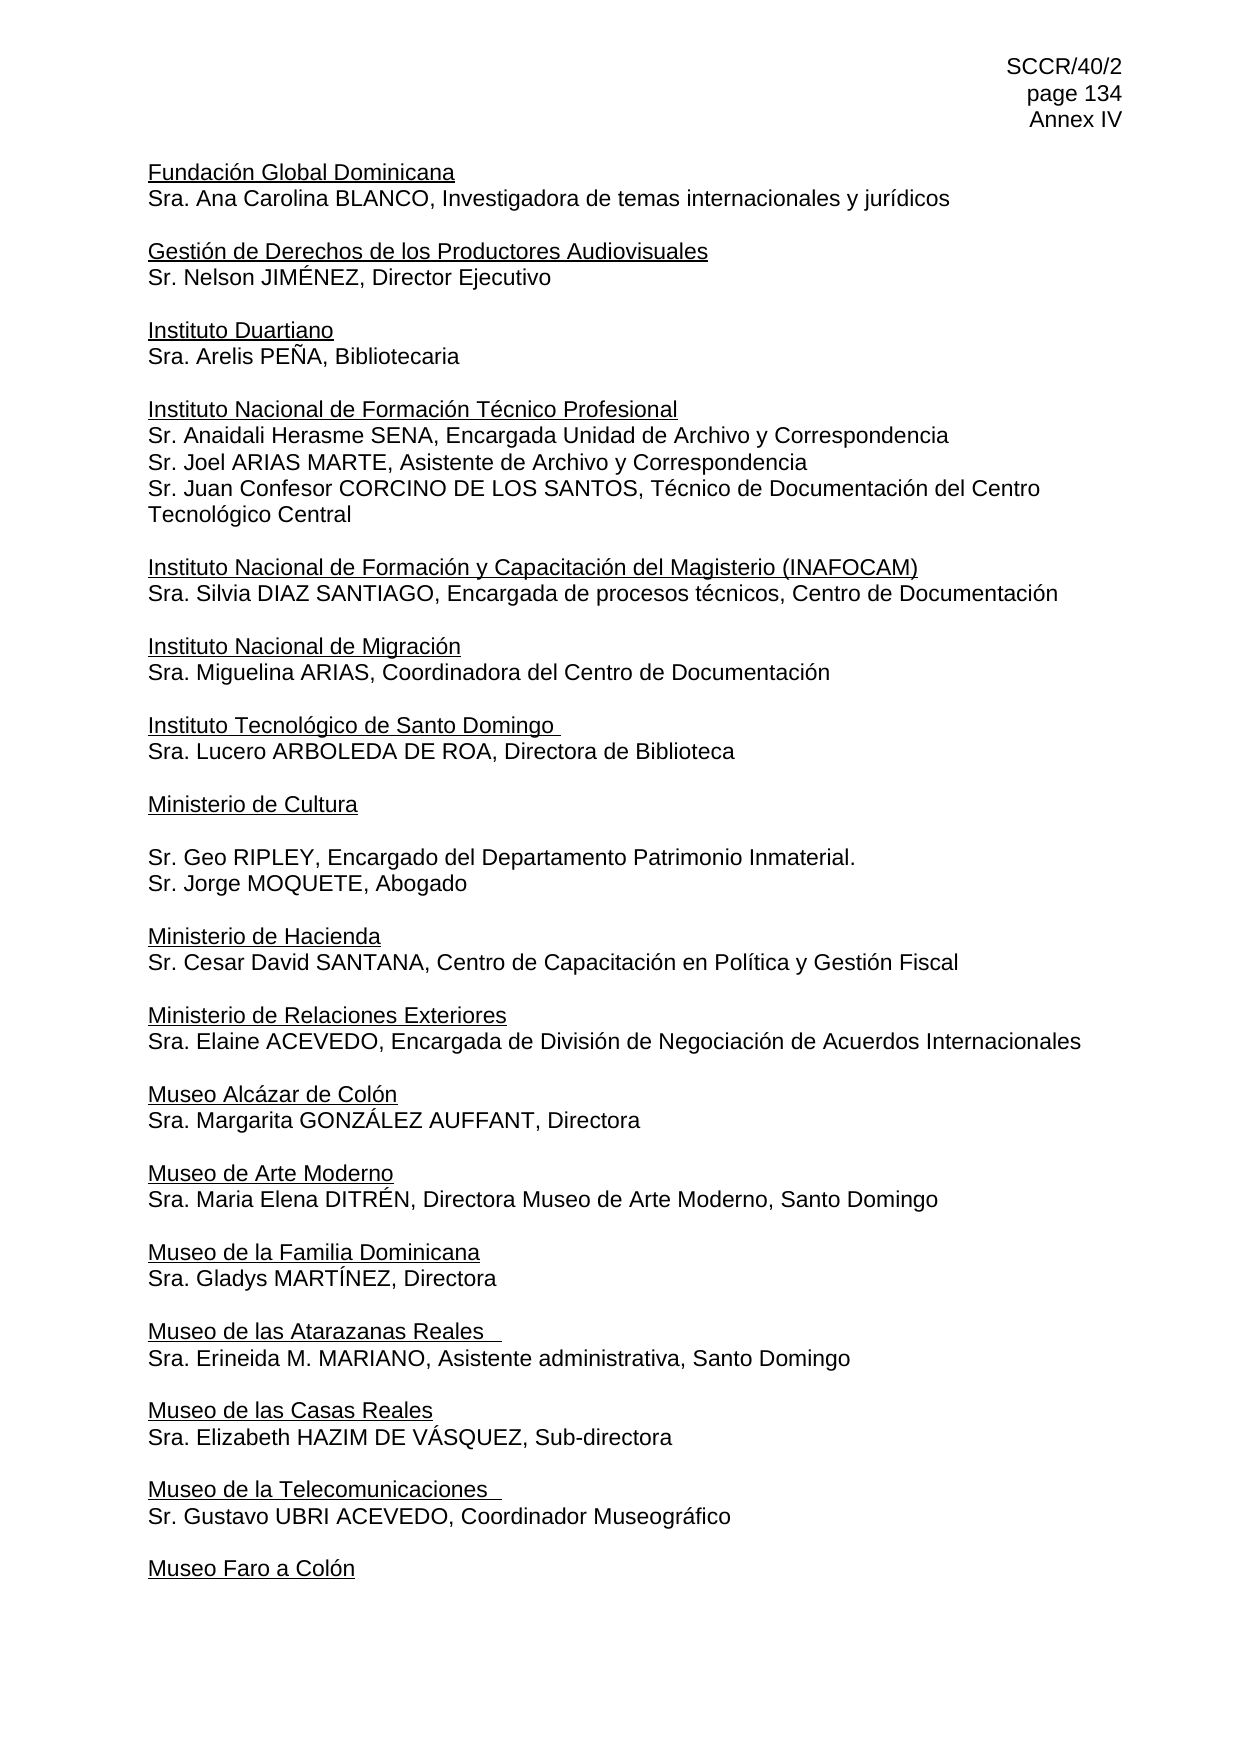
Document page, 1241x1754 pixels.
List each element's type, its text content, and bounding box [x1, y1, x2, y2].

text Sra. Elaine ACEVEDO, Encargada de División de Negociación de Acuerdos Internacionales [148, 1028, 1122, 1054]
text Museo de la Telecomunicaciones [148, 1476, 1122, 1503]
text Sra. Ana Carolina BLANCO, Investigadora de temas internacionales y jurídicos [148, 185, 1122, 211]
text Museo Alcázar de Colón [148, 1081, 1122, 1107]
text Ministerio de Hacienda [148, 923, 1122, 949]
text Sr. Nelson JIMÉNEZ, Director Ejecutivo [148, 264, 1122, 290]
text Ministerio de Relaciones Exteriores [148, 1002, 1122, 1028]
text Ministerio de Cultura [148, 791, 1122, 817]
text Sr. Gustavo UBRI ACEVEDO, Coordinador Museográfico [148, 1503, 1122, 1529]
text Fundación Global Dominicana [148, 158, 1122, 185]
text Sra. Gladys MARTÍNEZ, Directora [148, 1265, 1122, 1292]
text Sra. Miguelina ARIAS, Coordinadora del Centro de Documentación [148, 659, 1122, 686]
text Museo de la Familia Dominicana [148, 1239, 1122, 1265]
text Sra. Silvia DIAZ SANTIAGO, Encargada de procesos técnicos, Centro de Documentación [148, 580, 1122, 607]
text Sr. Juan Confesor CORCINO DE LOS SANTOS, Técnico de Documentación del Centro Tecnológico Central [148, 475, 1122, 527]
text Sra. Erineida M. MARIANO, Asistente administrativa, Santo Domingo [148, 1344, 1122, 1371]
text Museo de las Casas Reales [148, 1397, 1122, 1423]
text Sra. Maria Elena DITRÉN, Directora Museo de Arte Moderno, Santo Domingo [148, 1186, 1122, 1213]
text Museo Faro a Colón [148, 1555, 1122, 1582]
text Instituto Nacional de Formación y Capacitación del Magisterio (INAFOCAM) [148, 554, 1122, 580]
text Instituto Nacional de Migración [148, 633, 1122, 659]
text Instituto Nacional de Formación Técnico Profesional [148, 396, 1122, 422]
text Sr. Geo RIPLEY, Encargado del Departamento Patrimonio Inmaterial. [148, 844, 1122, 870]
text Gestión de Derechos de los Productores Audiovisuales [148, 238, 1122, 264]
text Sra. Lucero ARBOLEDA DE ROA, Directora de Biblioteca [148, 738, 1122, 765]
text Instituto Tecnológico de Santo Domingo [148, 712, 1122, 738]
text Sra. Arelis PEÑA, Bibliotecaria [148, 343, 1122, 369]
text Sr. Anaidali Herasme SENA, Encargada Unidad de Archivo y Correspondencia [148, 422, 1122, 448]
text Instituto Duartiano [148, 317, 1122, 343]
text Sr. Jorge MOQUETE, Abogado [148, 870, 1122, 896]
text Sr. Cesar David SANTANA, Centro de Capacitación en Política y Gestión Fiscal [148, 949, 1122, 976]
text Museo de Arte Moderno [148, 1160, 1122, 1186]
text Sr. Joel ARIAS MARTE, Asistente de Archivo y Correspondencia [148, 448, 1122, 475]
text Sra. Elizabeth HAZIM DE VÁSQUEZ, Sub-directora [148, 1423, 1122, 1450]
text Sra. Margarita GONZÁLEZ AUFFANT, Directora [148, 1107, 1122, 1134]
text Museo de las Atarazanas Reales [148, 1318, 1122, 1344]
